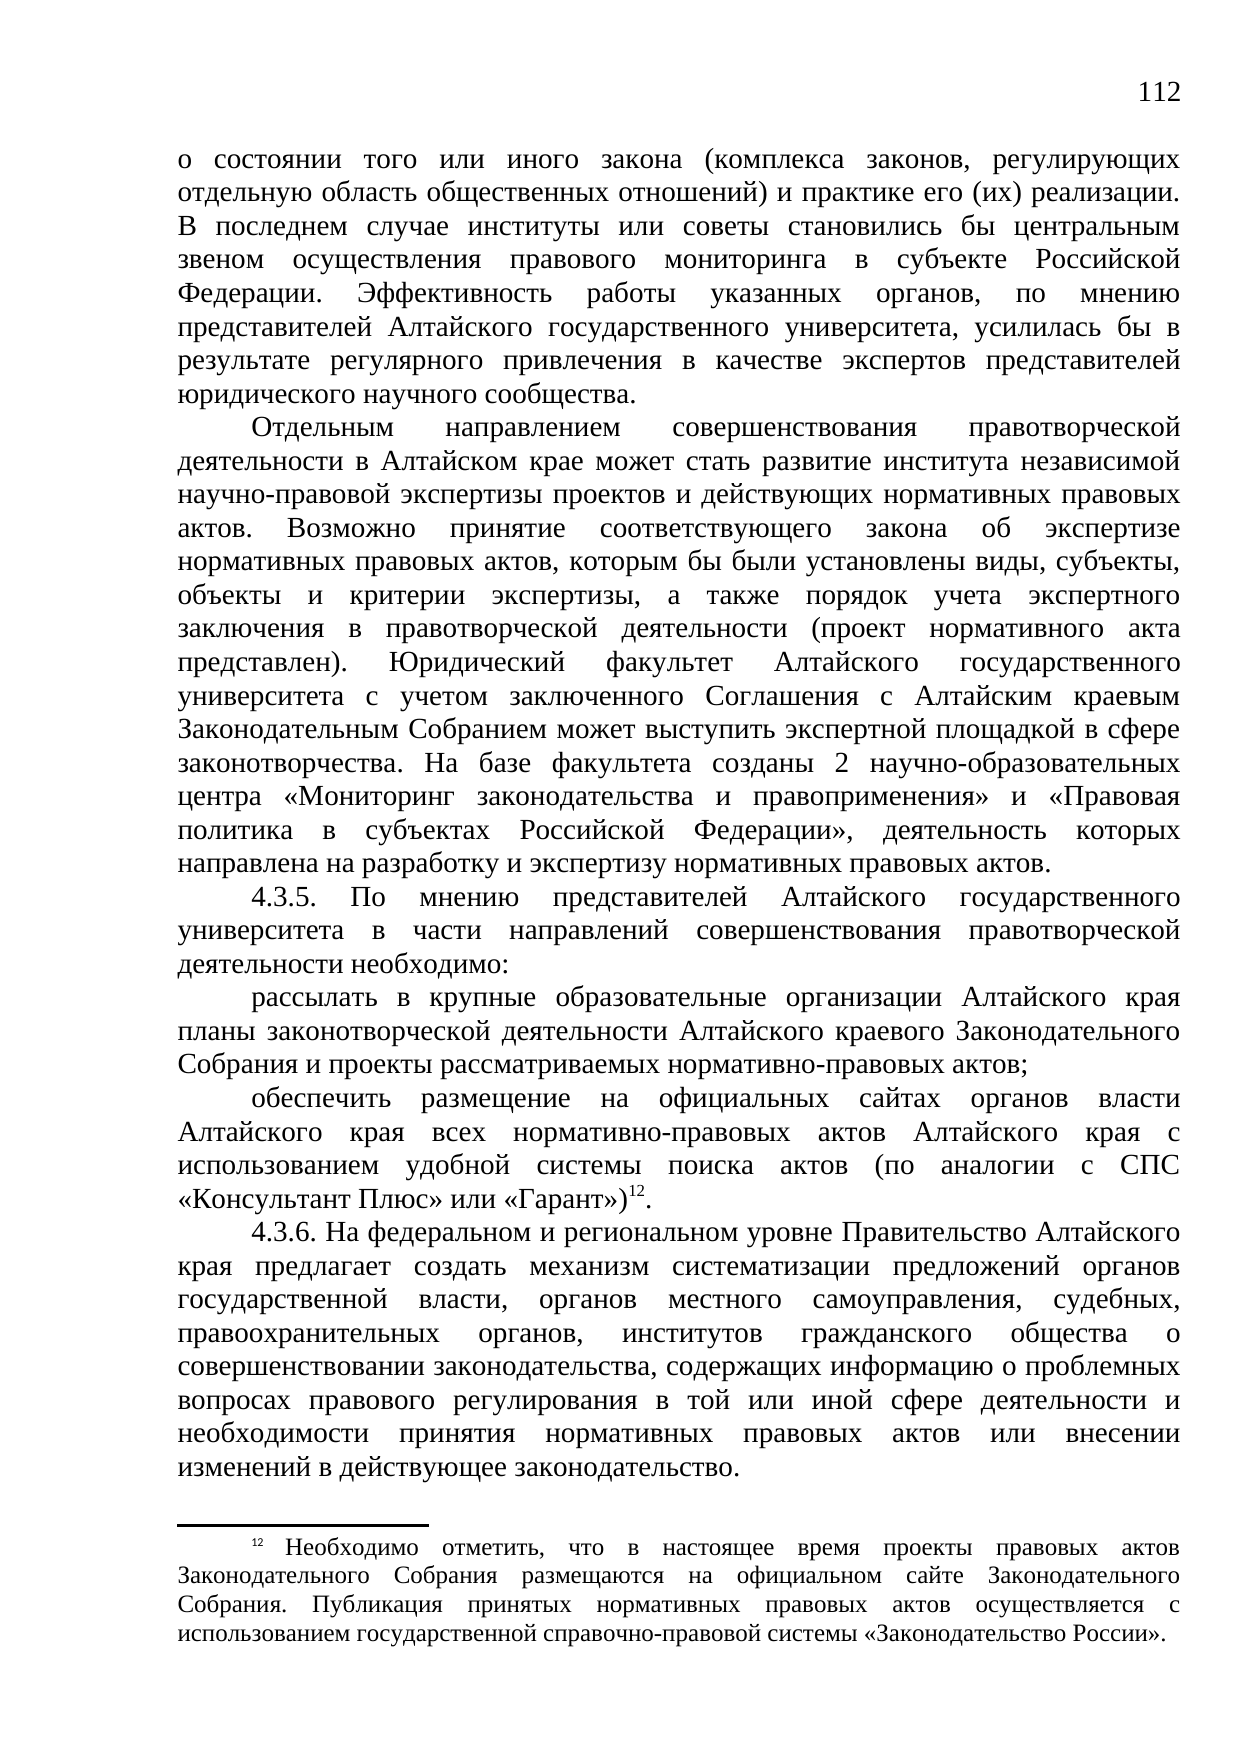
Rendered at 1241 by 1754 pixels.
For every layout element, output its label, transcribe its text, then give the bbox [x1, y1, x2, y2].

text обеспечить размещение на официальных сайтах органов власти Алтайского края всех нормативно-правовых актов Алтайского края с использованием удобной системы поиска актов (по аналогии с СПС «Консультант Плюс» или «Гарант»). [177, 1080, 1181, 1214]
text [177, 141, 1181, 409]
text Отдельным направлением совершенствования правотворческой деятельности в Алтайском крае может стать развитие института независимой научно-правовой экспертизы проектов и действующих нормативных правовых актов. Возможно принятие соответствующего закона об экспертизе нормативных правовых актов, которым бы были установлены виды, субъекты, объекты и критерии экспертизы, а также порядок учета экспертного заключения в правотворческой деятельности (проект нормативного акта представлен). Юридический факультет Алтайского государственного университета с учетом заключенного Соглашения с Алтайским краевым Законодательным Собранием может выступить экспертной площадкой в сфере законотворчества. На базе факультета созданы 2 научно-образовательных центра «Мониторинг законодательства и правоприменения» и «Правовая политика в субъектах Российской Федерации», деятельность которых направлена на разработку и экспертизу нормативных правовых актов. [177, 409, 1181, 879]
text 4.3.5. По мнению представителей Алтайского государственного университета в части направлений совершенствования правотворческой деятельности необходимо: [177, 879, 1181, 979]
text 4.3.6. На федеральном и региональном уровне Правительство Алтайского края предлагает создать механизм систематизации предложений органов государственной власти, органов местного самоуправления, судебных, правоохранительных органов, институтов гражданского общества о совершенствовании законодательства, содержащих информацию о проблемных вопросах правового регулирования в той или иной сфере деятельности и необходимости принятия нормативных правовых актов или внесении изменений в действующее законодательство. [177, 1214, 1181, 1483]
text рассылать в крупные образовательные организации Алтайского края планы законотворческой деятельности Алтайского краевого Законодательного Собрания и проекты рассматриваемых нормативно-правовых актов; [177, 979, 1181, 1080]
